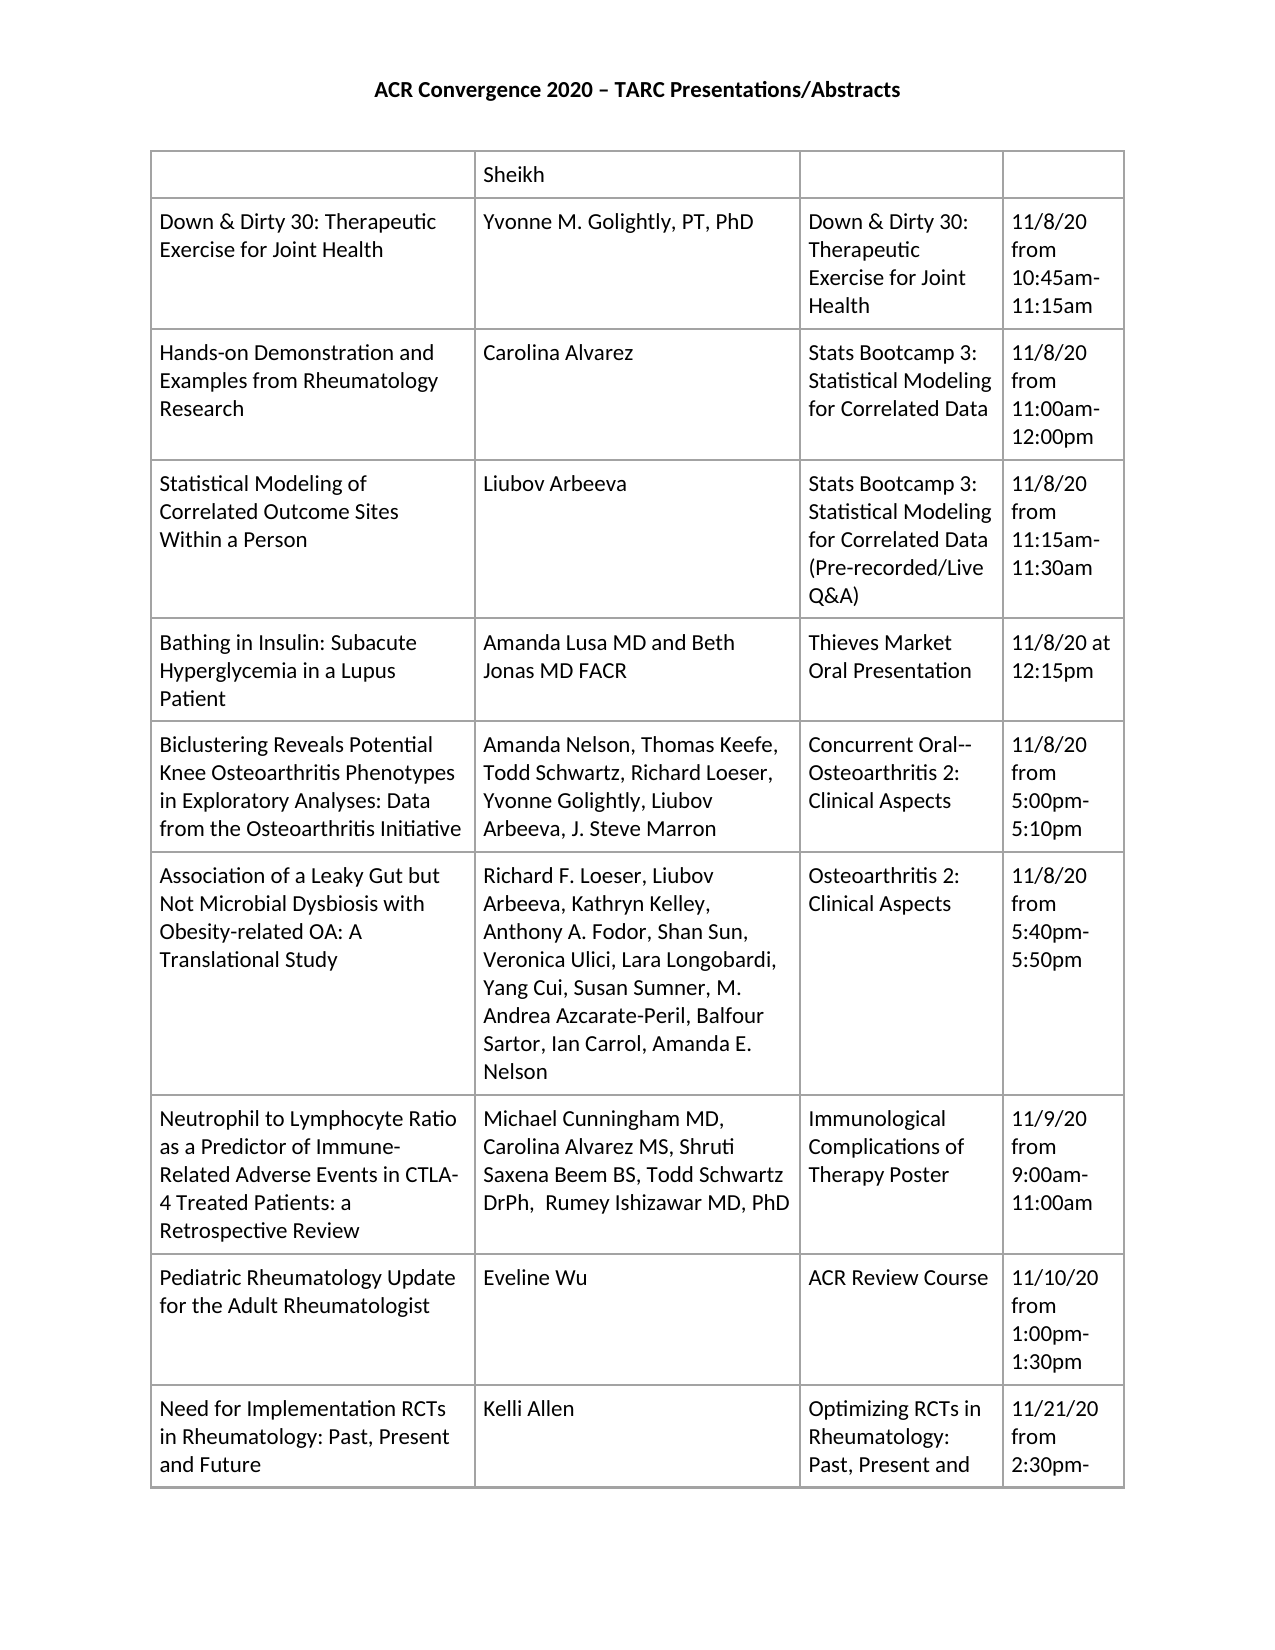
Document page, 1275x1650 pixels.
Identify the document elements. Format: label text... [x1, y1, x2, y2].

table_cell Hands-on Demonstration and Examples from Rheumatology Research [152, 330, 474, 458]
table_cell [1004, 152, 1123, 197]
table_cell Thieves Market Oral Presentation [801, 619, 1002, 720]
table_cell Kelli Allen [476, 1386, 799, 1486]
table_cell 11/8/20 from 5:00pm-5:10pm [1004, 722, 1123, 851]
table_cell Down & Dirty 30: Therapeutic Exercise for Joint Health [152, 199, 474, 328]
table_cell 11/8/20 from 11:15am-11:30am [1004, 461, 1123, 617]
table_cell Richard F. Loeser, Liubov Arbeeva, Kathryn Kelley, Anthony A. Fodor, Shan Sun, Veronica Ulici, Lara Longobardi, Yang Cui, Susan Sumner, M. Andrea Azcarate-Peril, Balfour Sartor, Ian Carrol, Amanda E. Nelson [476, 853, 799, 1094]
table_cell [801, 152, 1002, 197]
table_cell Osteoarthritis 2: Clinical Aspects [801, 853, 1002, 1094]
table_cell Michael Cunningham MD, Carolina Alvarez MS, Shruti Saxena Beem BS, Todd Schwartz DrPh, Rumey Ishizawar MD, PhD [476, 1096, 799, 1253]
table_cell Amanda Nelson, Thomas Keefe, Todd Schwartz, Richard Loeser, Yvonne Golightly, Liubov Arbeeva, J. Steve Marron [476, 722, 799, 851]
table_cell Stats Bootcamp 3: Statistical Modeling for Correlated Data (Pre-recorded/Live Q&A) [801, 461, 1002, 617]
table_cell Carolina Alvarez [476, 330, 799, 458]
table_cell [152, 152, 474, 197]
table_cell Liubov Arbeeva [476, 461, 799, 617]
table_cell Concurrent Oral--Osteoarthritis 2: Clinical Aspects [801, 722, 1002, 851]
table_cell Yvonne M. Golightly, PT, PhD [476, 199, 799, 328]
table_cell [1004, 1386, 1123, 1486]
table_cell 11/8/20 from 11:00am-12:00pm [1004, 330, 1123, 458]
table_cell Bathing in Insulin: Subacute Hyperglycemia in a Lupus Patient [152, 619, 474, 720]
table_cell ACR Review Course [801, 1255, 1002, 1383]
table_cell 11/8/20 from 10:45am-11:15am [1004, 199, 1123, 328]
table_cell Pediatric Rheumatology Update for the Adult Rheumatologist [152, 1255, 474, 1383]
table_cell 11/9/20 from 9:00am-11:00am [1004, 1096, 1123, 1253]
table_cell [476, 152, 799, 197]
table_cell Neutrophil to Lymphocyte Ratio as a Predictor of Immune-Related Adverse Events in CTLA-4 Treated Patients: a Retrospective Review [152, 1096, 474, 1253]
table_cell Biclustering Reveals Potential Knee Osteoarthritis Phenotypes in Exploratory Analyses: Data from the Osteoarthritis Initiative [152, 722, 474, 851]
table_cell Association of a Leaky Gut but Not Microbial Dysbiosis with Obesity-related OA: A Translational Study [152, 853, 474, 1094]
table_cell Statistical Modeling of Correlated Outcome Sites Within a Person [152, 461, 474, 617]
table_cell Amanda Lusa MD and Beth Jonas MD FACR [476, 619, 799, 720]
table_cell Down & Dirty 30: Therapeutic Exercise for Joint Health [801, 199, 1002, 328]
table_cell Eveline Wu [476, 1255, 799, 1383]
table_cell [801, 1386, 1002, 1486]
table_cell 11/8/20 at 12:15pm [1004, 619, 1123, 720]
table_cell 11/10/20 from 1:00pm-1:30pm [1004, 1255, 1123, 1383]
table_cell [152, 1386, 474, 1486]
table_cell Stats Bootcamp 3: Statistical Modeling for Correlated Data [801, 330, 1002, 458]
table_cell Immunological Complications of Therapy Poster [801, 1096, 1002, 1253]
table_cell 11/8/20 from 5:40pm-5:50pm [1004, 853, 1123, 1094]
